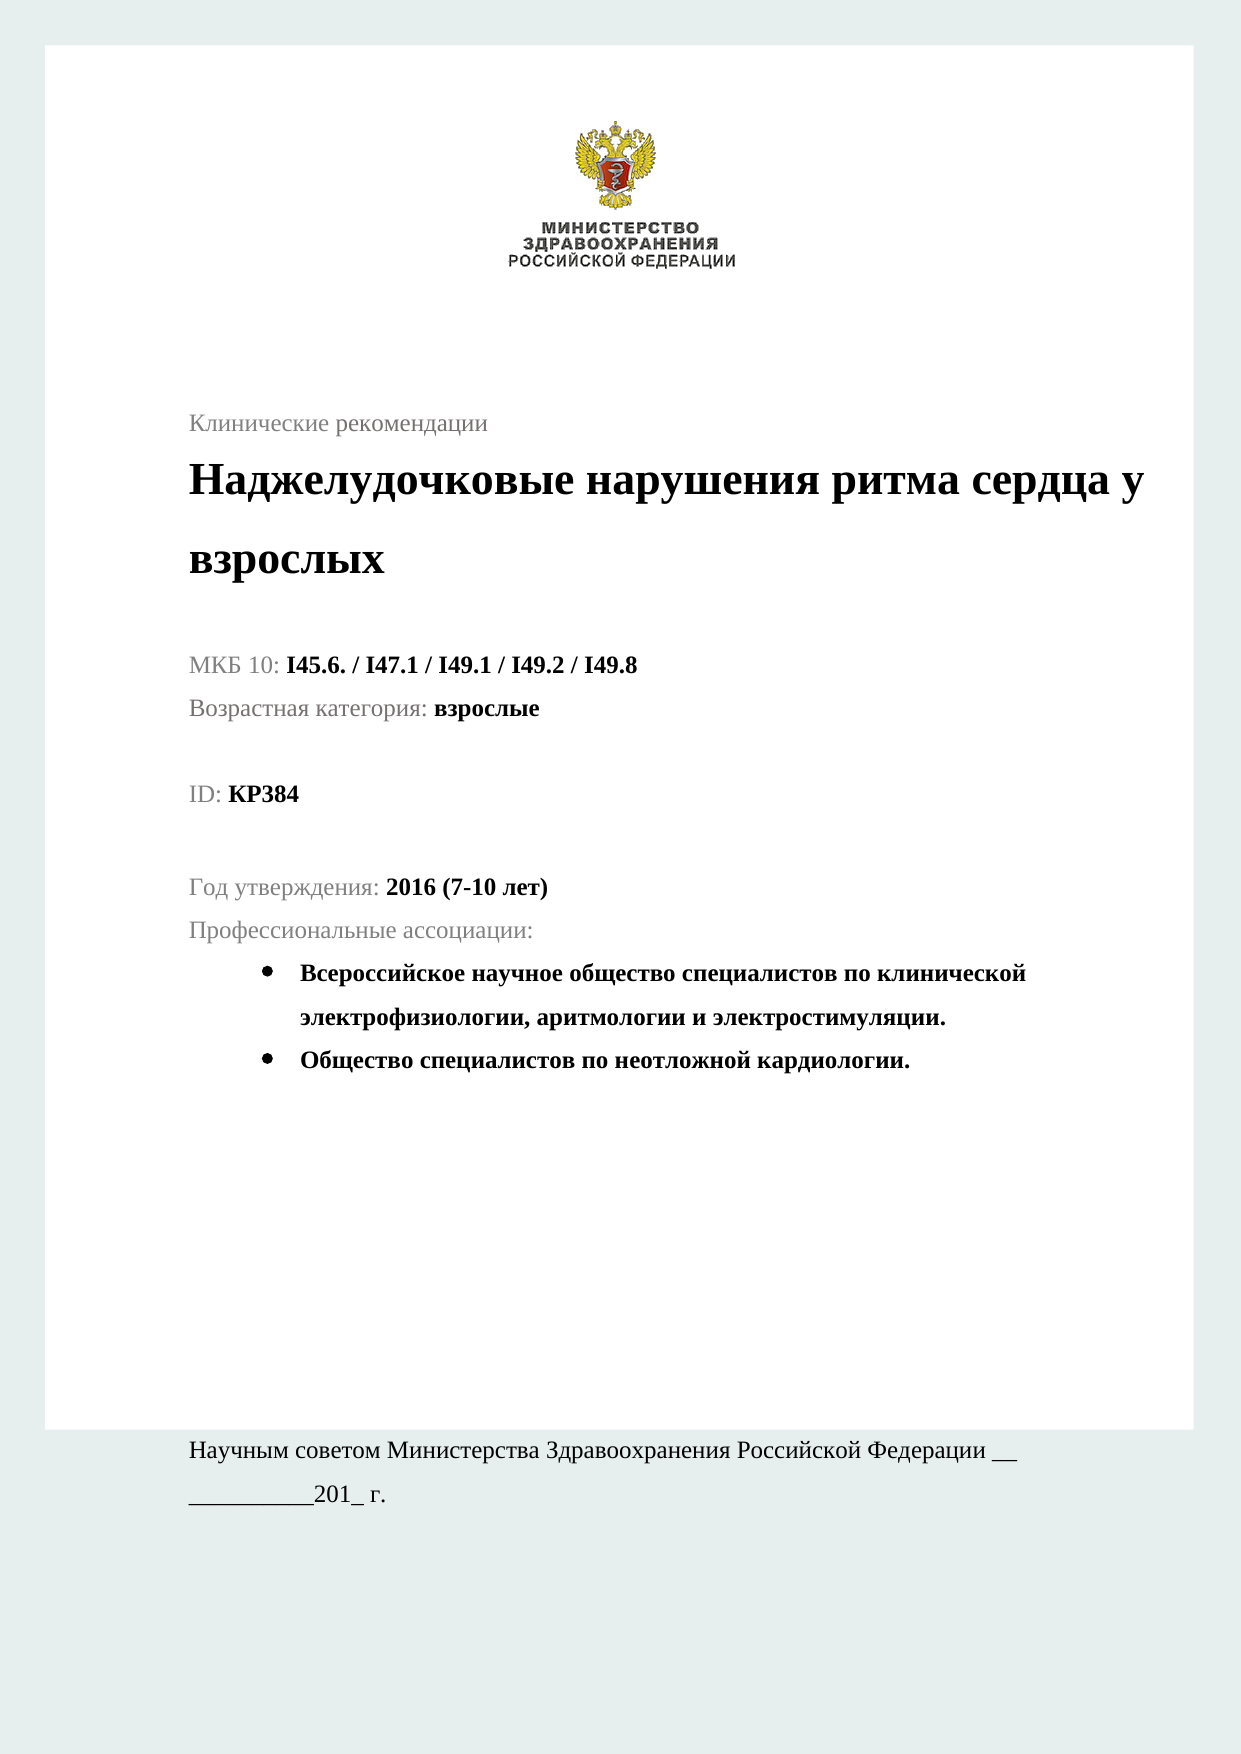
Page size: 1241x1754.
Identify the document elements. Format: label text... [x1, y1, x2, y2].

table_cell Научным советом Министерства Здравоохранения Российской Федерации __ __________201_ г. [177, 1393, 1169, 1555]
table_cell Наджелудочковые нарушения ритма сердца у взрослых [177, 452, 1169, 650]
table_cell Год утверждения: 2016 (7-10 лет) [177, 872, 1169, 915]
table_cell МКБ 10: I45.6. / I47.1 / I49.1 / I49.2 / I49.8 [177, 650, 1169, 693]
table_cell Возрастная категория: взрослые [177, 693, 1169, 779]
table_cell ID: КР384 [177, 779, 1169, 872]
table_cell Всероссийское научное общество специалистов по клинической электрофизиологии, аритмологии и электростимуляции. Общество специалистов по неотложной кардиологии. [177, 958, 1169, 1392]
table_cell Профессиональные ассоциации: [177, 915, 1169, 958]
table_header Клинические рекомендации [177, 409, 1169, 452]
